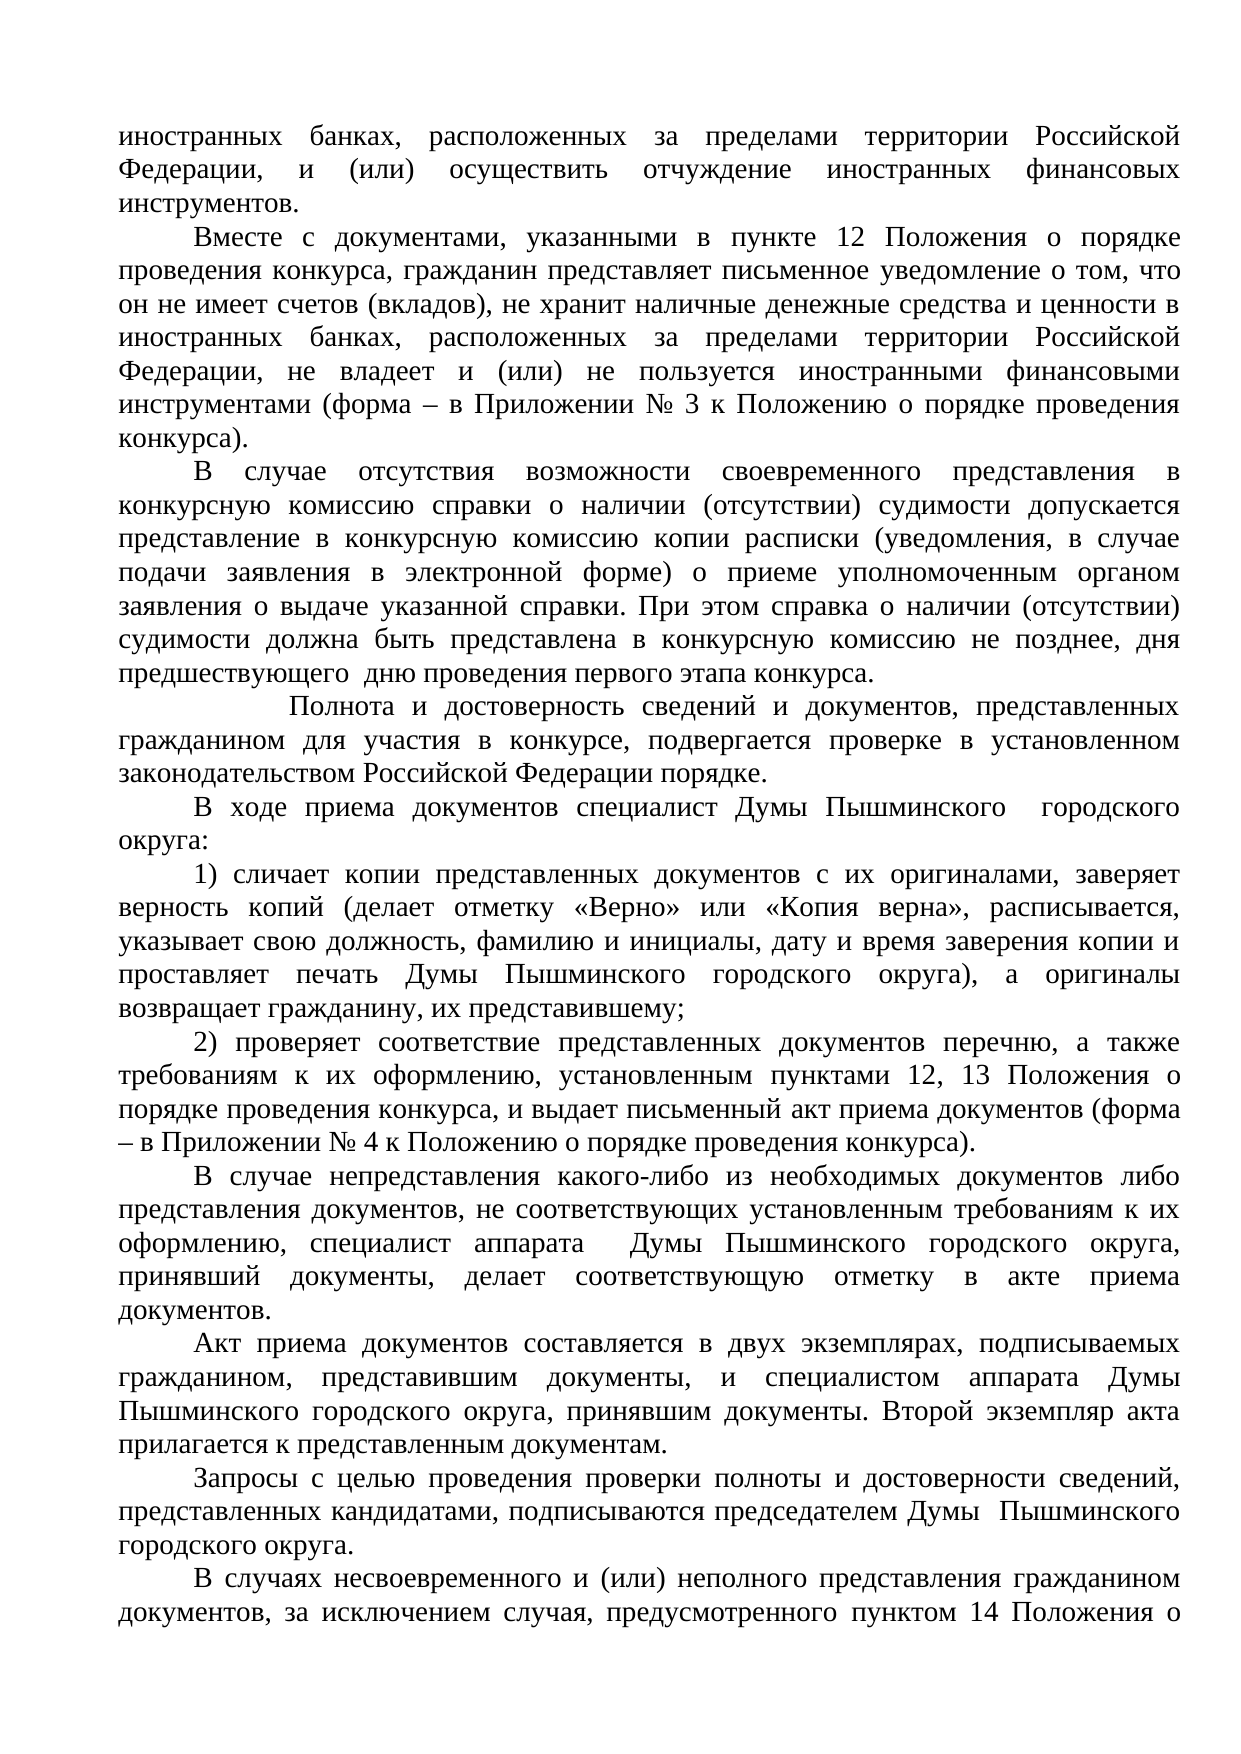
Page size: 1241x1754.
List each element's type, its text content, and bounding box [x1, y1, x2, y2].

text Акт приема документов составляется в двух экземплярах, подписываемых гражданином, представившим документы, и специалистом аппарата Думы Пышминского городского округа, принявшим документы. Второй экземпляр акта прилагается к представленным документам. [118, 1326, 1181, 1460]
text Полнота и достоверность сведений и документов, представленных гражданином для участия в конкурсе, подвергается проверке в установленном законодательством Российской Федерации порядке. [118, 688, 1181, 789]
text 1) сличает копии представленных документов с их оригиналами, заверяет верность копий (делает отметку «Верно» или «Копия верна», расписывается, указывает свою должность, фамилию и инициалы, дату и время заверения копии и проставляет печать Думы Пышминского городского округа), а оригиналы возвращает гражданину, их представившему; [118, 856, 1181, 1024]
text В ходе приема документов специалист Думы Пышминского городского округа: [118, 789, 1181, 856]
text Вместе с документами, указанными в пункте 12 Положения о порядке проведения конкурса, гражданин представляет письменное уведомление о том, что он не имеет счетов (вкладов), не хранит наличные денежные средства и ценности в иностранных банках, расположенных за пределами территории Российской Федерации, не владеет и (или) не пользуется иностранными финансовыми инструментами (форма – в Приложении № 3 к Положению о порядке проведения конкурса). [118, 219, 1181, 453]
text 2) проверяет соответствие представленных документов перечню, а также требованиям к их оформлению, установленным пунктами 12, 13 Положения о порядке проведения конкурса, и выдает письменный акт приема документов (форма – в Приложении № 4 к Положению о порядке проведения конкурса). [118, 1024, 1181, 1158]
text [118, 118, 1181, 219]
text В случае непредставления какого-либо из необходимых документов либо представления документов, не соответствующих установленным требованиям к их оформлению, специалист аппарата Думы Пышминского городского округа, принявший документы, делает соответствующую отметку в акте приема документов. [118, 1158, 1181, 1326]
text Запросы с целью проведения проверки полноты и достоверности сведений, представленных кандидатами, подписываются председателем Думы Пышминского городского округа. [118, 1460, 1181, 1560]
text В случае отсутствия возможности своевременного представления в конкурсную комиссию справки о наличии (отсутствии) судимости допускается представление в конкурсную комиссию копии расписки (уведомления, в случае подачи заявления в электронной форме) о приеме уполномоченным органом заявления о выдаче указанной справки. При этом справка о наличии (отсутствии) судимости должна быть представлена в конкурсную комиссию не позднее, дня предшествующего дню проведения первого этапа конкурса. [118, 453, 1181, 688]
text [118, 1560, 1181, 1627]
